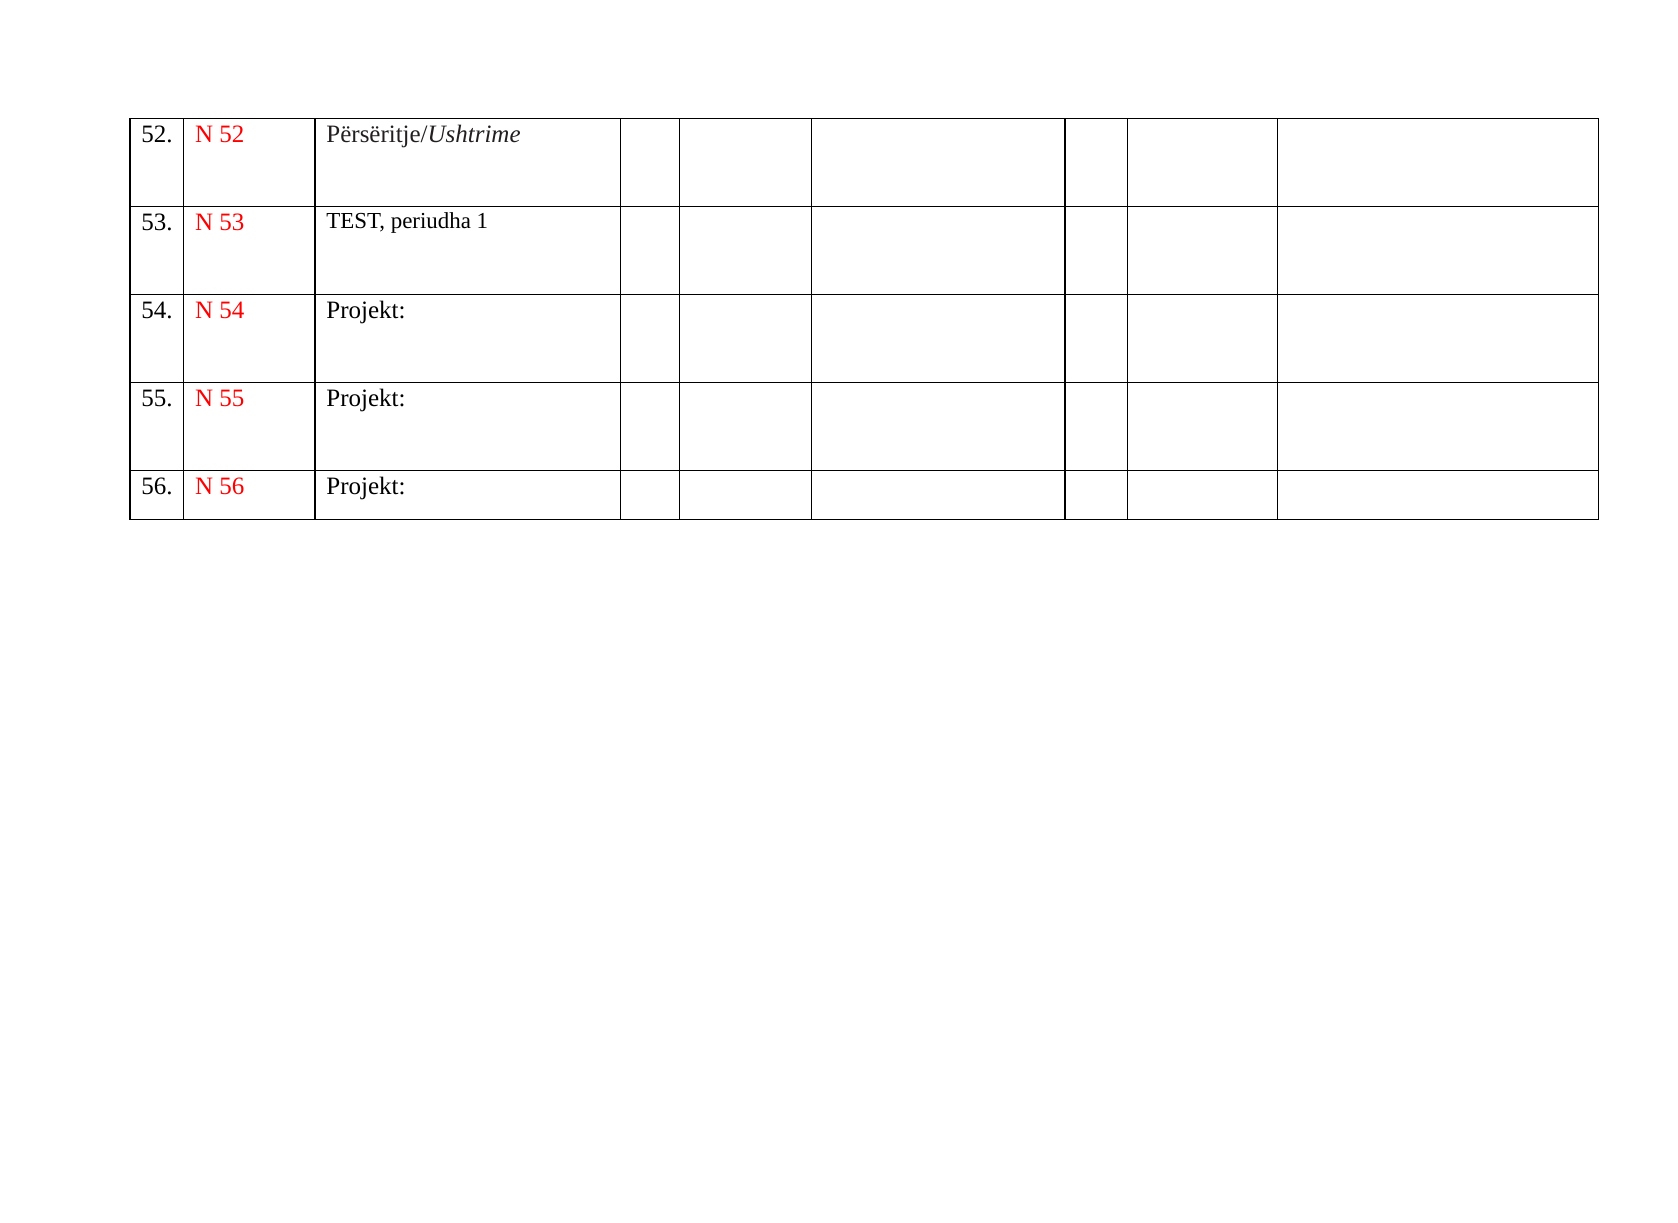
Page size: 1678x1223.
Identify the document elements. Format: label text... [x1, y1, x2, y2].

table_cell [1278, 383, 1598, 470]
table_cell [1128, 119, 1277, 206]
table_cell Projekt: [316, 295, 620, 382]
table_cell [1278, 207, 1598, 294]
table_cell [1128, 471, 1277, 518]
table_cell N 54 [184, 295, 314, 382]
table_cell 56. [131, 471, 183, 518]
table_cell [1128, 383, 1277, 470]
table_cell [1066, 471, 1127, 518]
table_cell [621, 295, 679, 382]
table_cell [812, 295, 1064, 382]
table_cell [131, 295, 183, 382]
table_cell [1066, 207, 1127, 294]
table_cell Projekt: [316, 471, 620, 518]
table_cell TEST, periudha 1 [316, 207, 620, 294]
table_cell [1128, 295, 1277, 382]
table_cell [1278, 471, 1598, 518]
table_cell [812, 207, 1064, 294]
table_cell [680, 471, 811, 518]
table_cell [621, 207, 679, 294]
table_cell [812, 383, 1064, 470]
table_cell [1066, 383, 1127, 470]
table_cell [621, 471, 679, 518]
table_cell N 56 [184, 471, 314, 518]
table_cell [621, 119, 679, 206]
table_cell [1278, 295, 1598, 382]
table_cell [1278, 119, 1598, 206]
table_cell [812, 471, 1064, 518]
table_cell [680, 207, 811, 294]
table_cell [1066, 119, 1127, 206]
table_cell N 53 [184, 207, 314, 294]
table_cell [680, 295, 811, 382]
table_cell [1066, 295, 1127, 382]
table_cell [680, 383, 811, 470]
table_cell [621, 383, 679, 470]
table_cell N 52 [184, 119, 314, 206]
table_cell [131, 383, 183, 470]
table_cell [131, 119, 183, 206]
table_cell [1128, 207, 1277, 294]
table_cell Projekt: [316, 383, 620, 470]
table_cell [680, 119, 811, 206]
table_cell [131, 207, 183, 294]
table_cell [812, 119, 1064, 206]
table_cell N 55 [184, 383, 314, 470]
table_cell Përsëritje/Ushtrime [316, 119, 620, 206]
